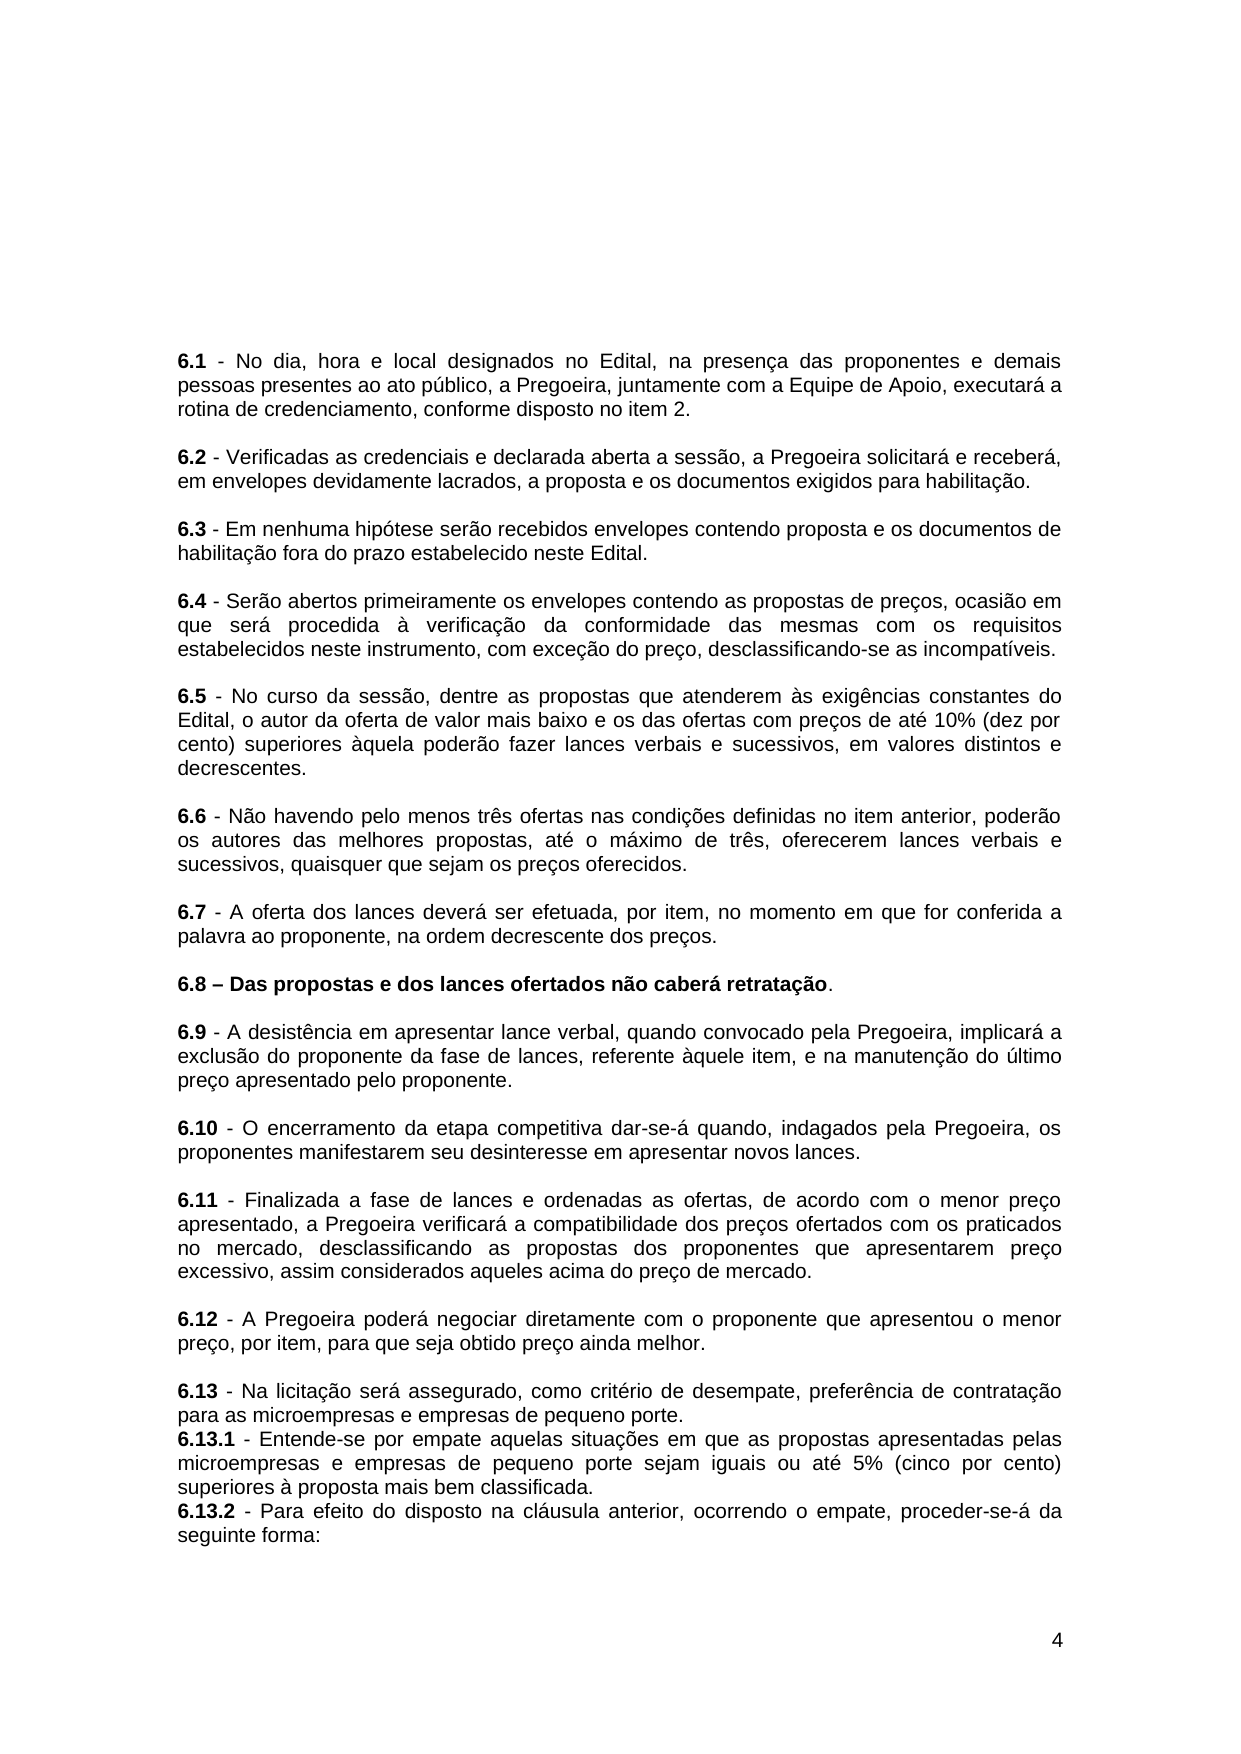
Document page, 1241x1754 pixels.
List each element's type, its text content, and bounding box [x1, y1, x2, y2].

text 6.10 - O encerramento da etapa competitiva dar-se-á quando, indagados pela Pregoeira, os proponentes manifestarem seu desinteresse em apresentar novos lances. [177, 1116, 1063, 1163]
text 6.5 - No curso da sessão, dentre as propostas que atenderem às exigências constantes do Edital, o autor da oferta de valor mais baixo e os das ofertas com preços de até 10% (dez por cento) superiores àquela poderão fazer lances verbais e sucessivos, em valores distintos e decrescentes. [177, 684, 1063, 780]
text 6.6 - Não havendo pelo menos três ofertas nas condições definidas no item anterior, poderão os autores das melhores propostas, até o máximo de três, oferecerem lances verbais e sucessivos, quaisquer que sejam os preços oferecidos. [177, 804, 1063, 876]
text 6.2 - Verificadas as credenciais e declarada aberta a sessão, a Pregoeira solicitará e receberá, em envelopes devidamente lacrados, a proposta e os documentos exigidos para habilitação. [177, 445, 1063, 493]
text 6.13.1 - Entende-se por empate aquelas situações em que as propostas apresentadas pelas microempresas e empresas de pequeno porte sejam iguais ou até 5% (cinco por cento) superiores à proposta mais bem classificada. [177, 1427, 1063, 1499]
text 6.13 - Na licitação será assegurado, como critério de desempate, preferência de contratação para as microempresas e empresas de pequeno porte. [177, 1379, 1063, 1427]
text 6.4 - Serão abertos primeiramente os envelopes contendo as propostas de preços, ocasião em que será procedida à verificação da conformidade das mesmas com os requisitos estabelecidos neste instrumento, com exceção do preço, desclassificando-se as incompatíveis. [177, 588, 1063, 660]
text 6.12 - A Pregoeira poderá negociar diretamente com o proponente que apresentou o menor preço, por item, para que seja obtido preço ainda melhor. [177, 1307, 1063, 1355]
text 6.11 - Finalizada a fase de lances e ordenadas as ofertas, de acordo com o menor preço apresentado, a Pregoeira verificará a compatibilidade dos preços ofertados com os praticados no mercado, desclassificando as propostas dos proponentes que apresentarem preço excessivo, assim considerados aqueles acima do preço de mercado. [177, 1187, 1063, 1283]
text 6.13.2 - Para efeito do disposto na cláusula anterior, ocorrendo o empate, proceder-se-á da seguinte forma: [177, 1499, 1063, 1547]
text 6.9 - A desistência em apresentar lance verbal, quando convocado pela Pregoeira, implicará a exclusão do proponente da fase de lances, referente àquele item, e na manutenção do último preço apresentado pelo proponente. [177, 1020, 1063, 1092]
text 6.1 - No dia, hora e local designados no Edital, na presença das proponentes e demais pessoas presentes ao ato público, a Pregoeira, juntamente com a Equipe de Apoio, executará a rotina de credenciamento, conforme disposto no item 2. [177, 349, 1063, 421]
text 6.8 – Das propostas e dos lances ofertados não caberá retratação. [177, 972, 1063, 996]
text 6.7 - A oferta dos lances deverá ser efetuada, por item, no momento em que for conferida a palavra ao proponente, na ordem decrescente dos preços. [177, 900, 1063, 948]
text 6.3 - Em nenhuma hipótese serão recebidos envelopes contendo proposta e os documentos de habilitação fora do prazo estabelecido neste Edital. [177, 517, 1063, 564]
